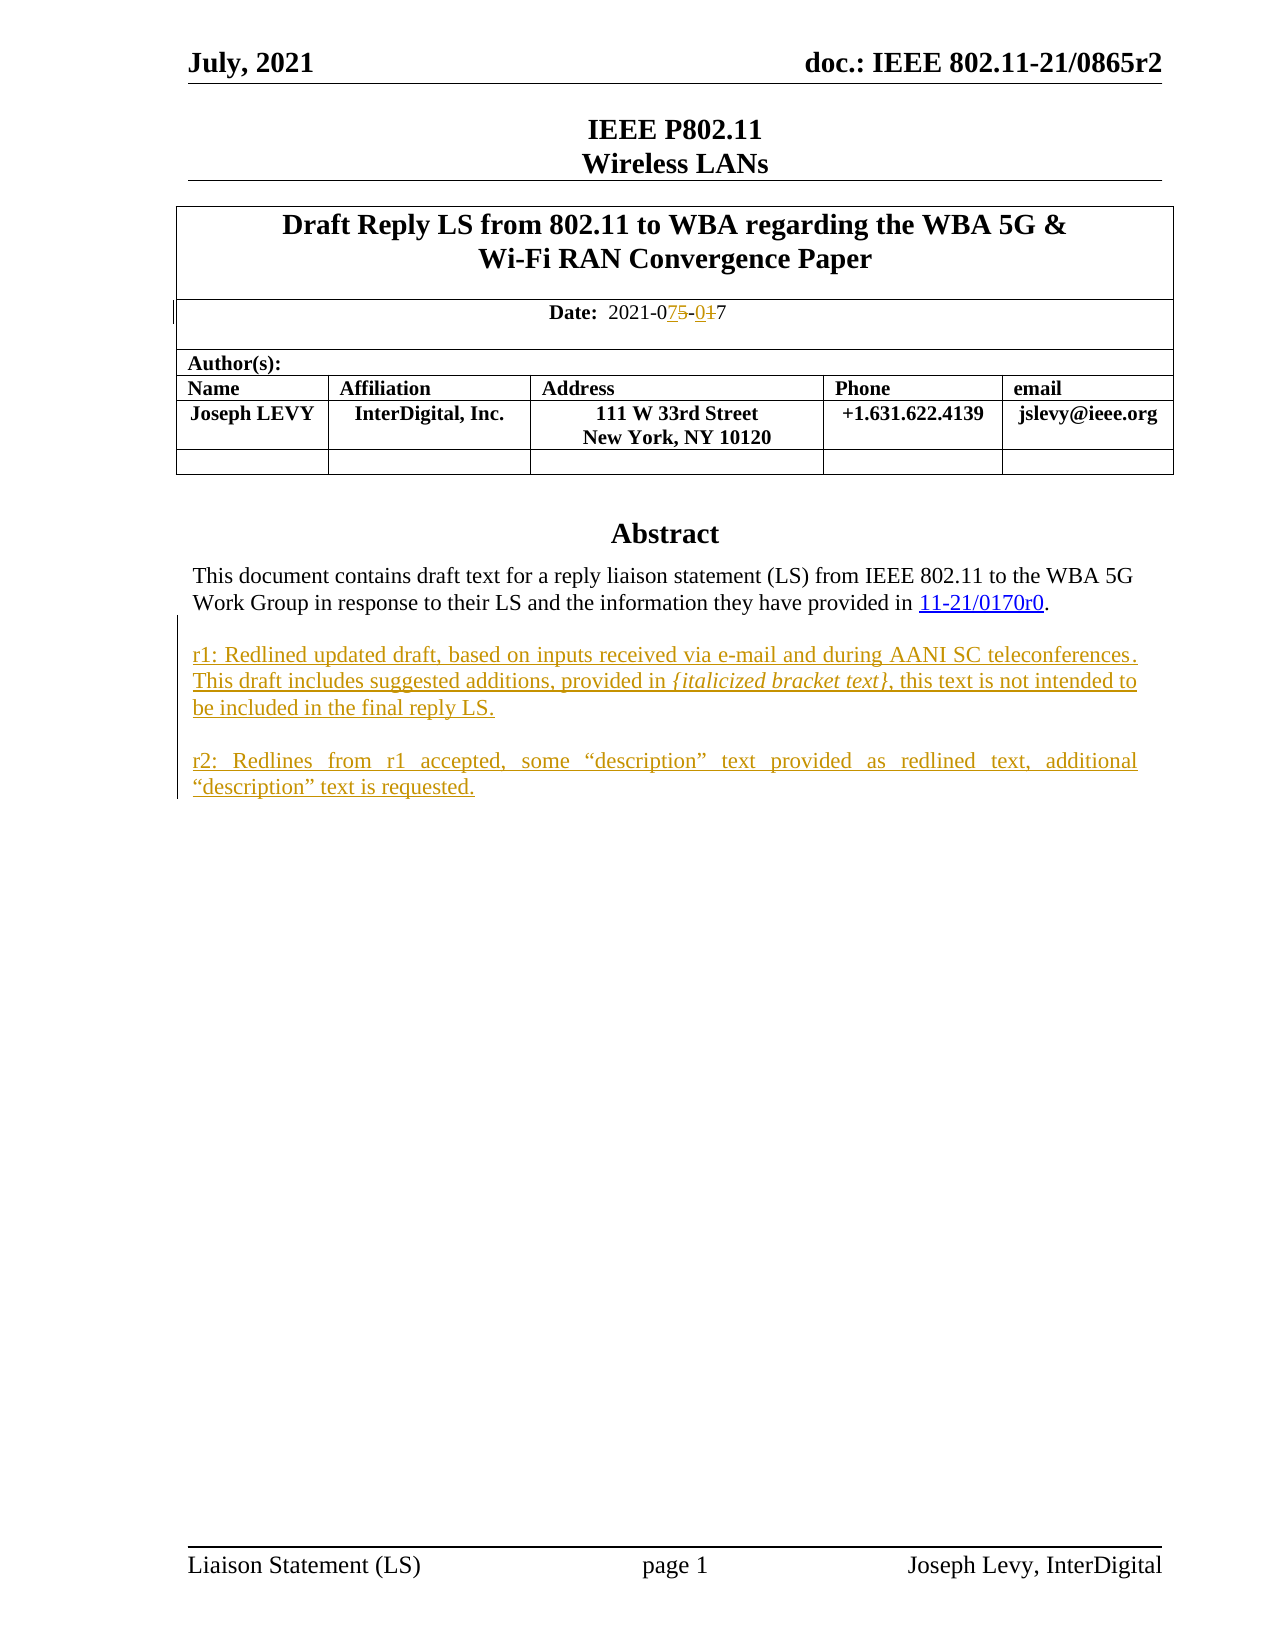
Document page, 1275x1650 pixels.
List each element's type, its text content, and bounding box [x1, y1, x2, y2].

table_cell [329, 450, 530, 474]
table_cell [824, 450, 1002, 474]
table_cell Phone [824, 376, 1002, 399]
table_cell [531, 450, 823, 474]
table_cell email [1003, 376, 1173, 399]
table_cell +1.631.622.4139 [824, 401, 1002, 449]
table_cell Affiliation [329, 376, 530, 399]
table_cell InterDigital, Inc. [329, 401, 530, 449]
table_cell Author(s): [177, 350, 1173, 374]
text IEEE P802.11 Wireless LANs [187, 112, 1162, 181]
table_cell Joseph LEVY [177, 401, 328, 449]
table_cell jslevy@ieee.org [1003, 401, 1173, 449]
table_cell [1003, 450, 1173, 474]
table_cell Name [177, 376, 328, 399]
table_header Draft Reply LS from 802.11 to WBA regarding the WBA 5G & Wi-Fi RAN Convergence Paper [177, 207, 1173, 299]
table_cell [177, 450, 328, 474]
table_cell 111 W 33rd Street New York, NY 10120 [531, 401, 823, 449]
table_cell Date: 2021-0-7 [177, 300, 1173, 349]
table_cell Address [531, 376, 823, 399]
